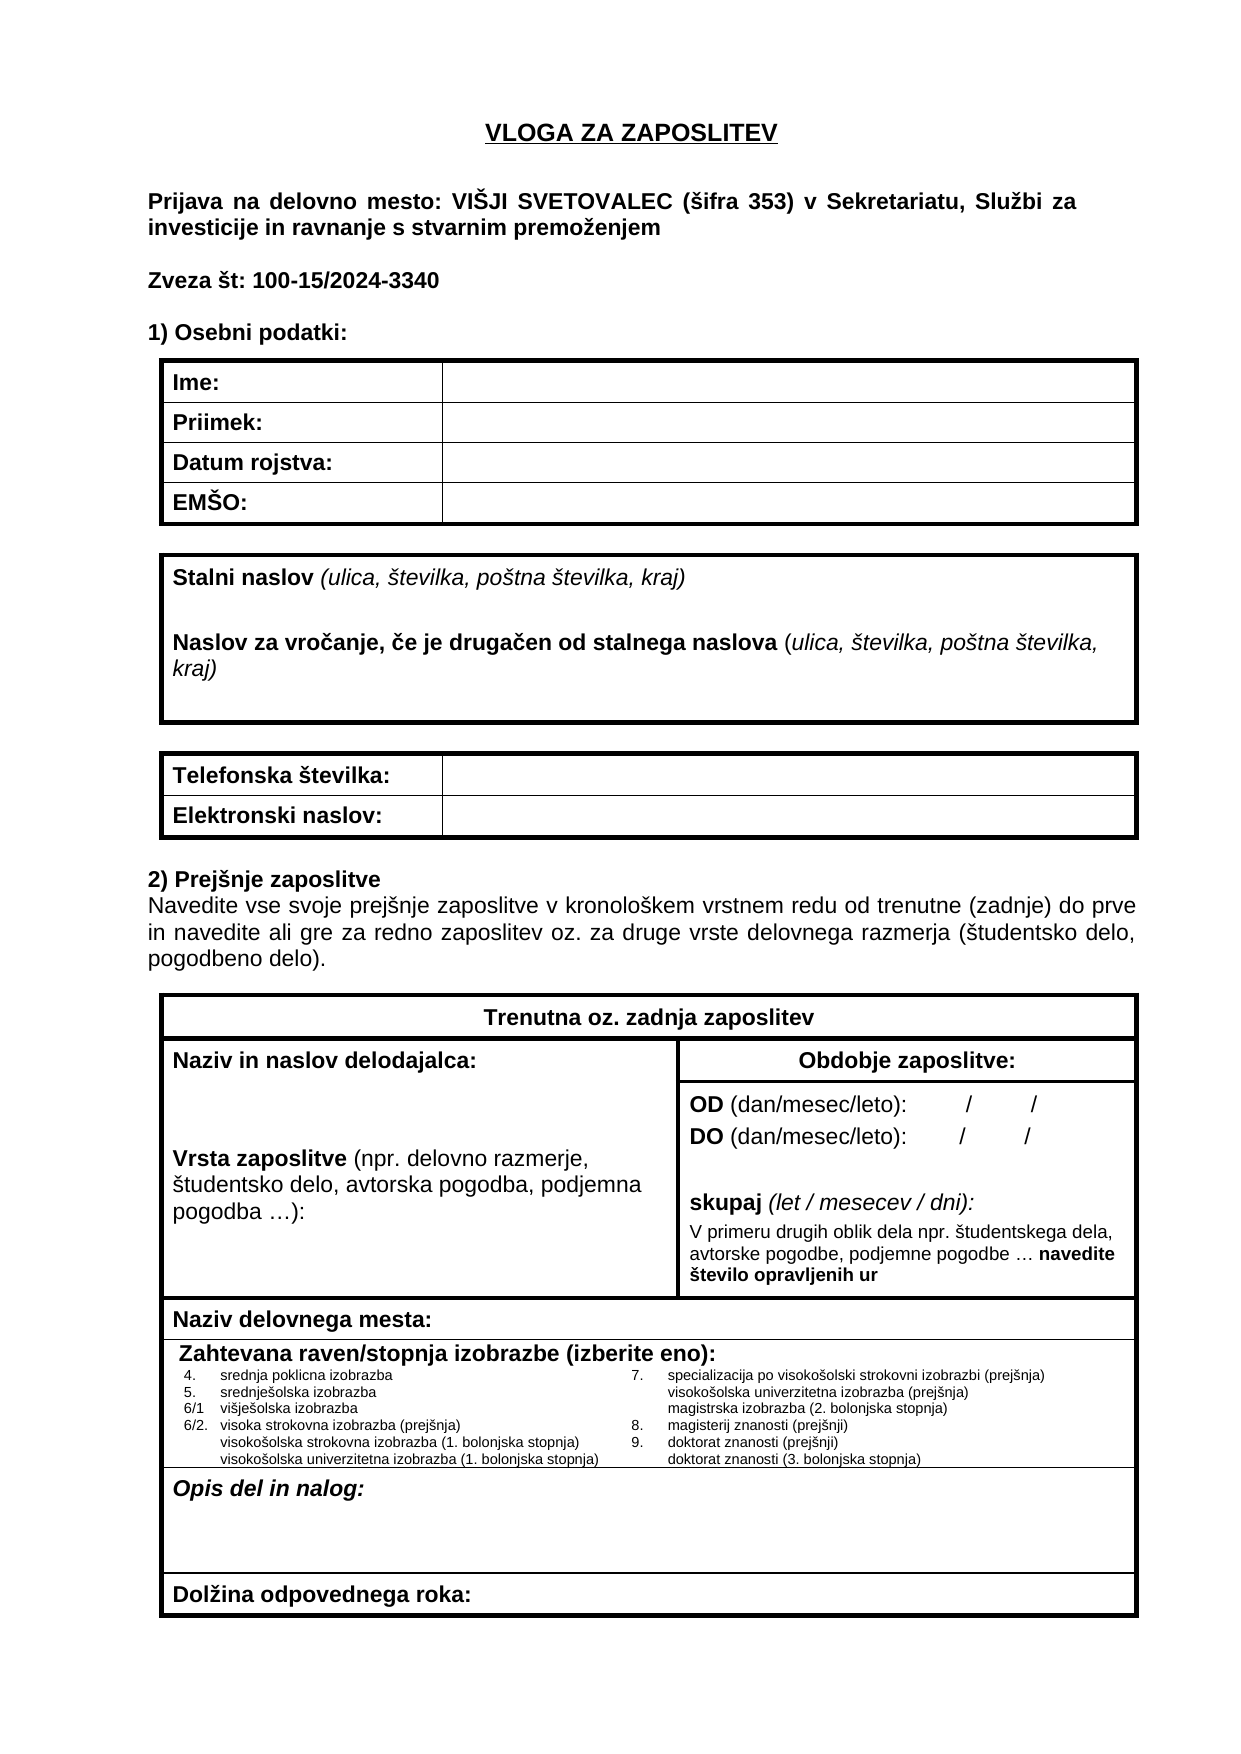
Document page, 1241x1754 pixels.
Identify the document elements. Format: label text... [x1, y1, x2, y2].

table_cell [443, 483, 1134, 521]
table_cell Priimek: [164, 403, 442, 442]
table_header Telefonska številka: [164, 756, 442, 795]
text 1) Osebni podatki: [148, 319, 1078, 346]
text Prijava na delovno mesto: VIŠJI SVETOVALEC (šifra 353) v Sekretariatu, Službi za investicije in ravnanje s stvarnim premoženjem [148, 188, 1078, 240]
table_cell Naziv delovnega mesta: [164, 1300, 1134, 1339]
table_header [443, 756, 1134, 795]
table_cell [680, 1083, 1134, 1296]
table_cell Dolžina odpovednega roka: [164, 1574, 1134, 1613]
table_cell Opis del in nalog: [164, 1468, 1134, 1572]
table_cell [443, 443, 1134, 482]
table_cell Obdobje zaposlitve: [680, 1041, 1134, 1080]
table_header Ime: [164, 363, 442, 402]
text 2) Prejšnje zaposlitve [148, 866, 1078, 892]
table_header [443, 363, 1134, 402]
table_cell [164, 1041, 676, 1296]
table_cell EMŠO: [164, 483, 442, 521]
table_header Stalni naslov (ulica, številka, poštna številka, kraj) Naslov za vročanje, če je drugačen od stalnega naslova (ulica, številka, poštna številka, kraj) [164, 557, 1134, 720]
text Zveza št: 100-15/2024-3340 [148, 267, 1078, 293]
table_cell [443, 403, 1134, 442]
table_cell [443, 796, 1134, 835]
title VLOGA ZA ZAPOSLITEV [148, 118, 1078, 147]
table_cell Elektronski naslov: [164, 796, 442, 835]
table_cell Datum rojstva: [164, 443, 442, 482]
text Navedite vse svoje prejšnje zaposlitve v kronološkem vrstnem redu od trenutne (zadnje) do prve in navedite ali gre za redno zaposlitev oz. za druge vrste delovnega razmerja (študentsko delo, pogodbeno delo). [148, 892, 1137, 971]
table_cell Zahtevana raven/stopnja izobrazbe (izberite eno): [164, 1340, 1134, 1467]
table_header Trenutna oz. zadnja zaposlitev [164, 997, 1134, 1036]
